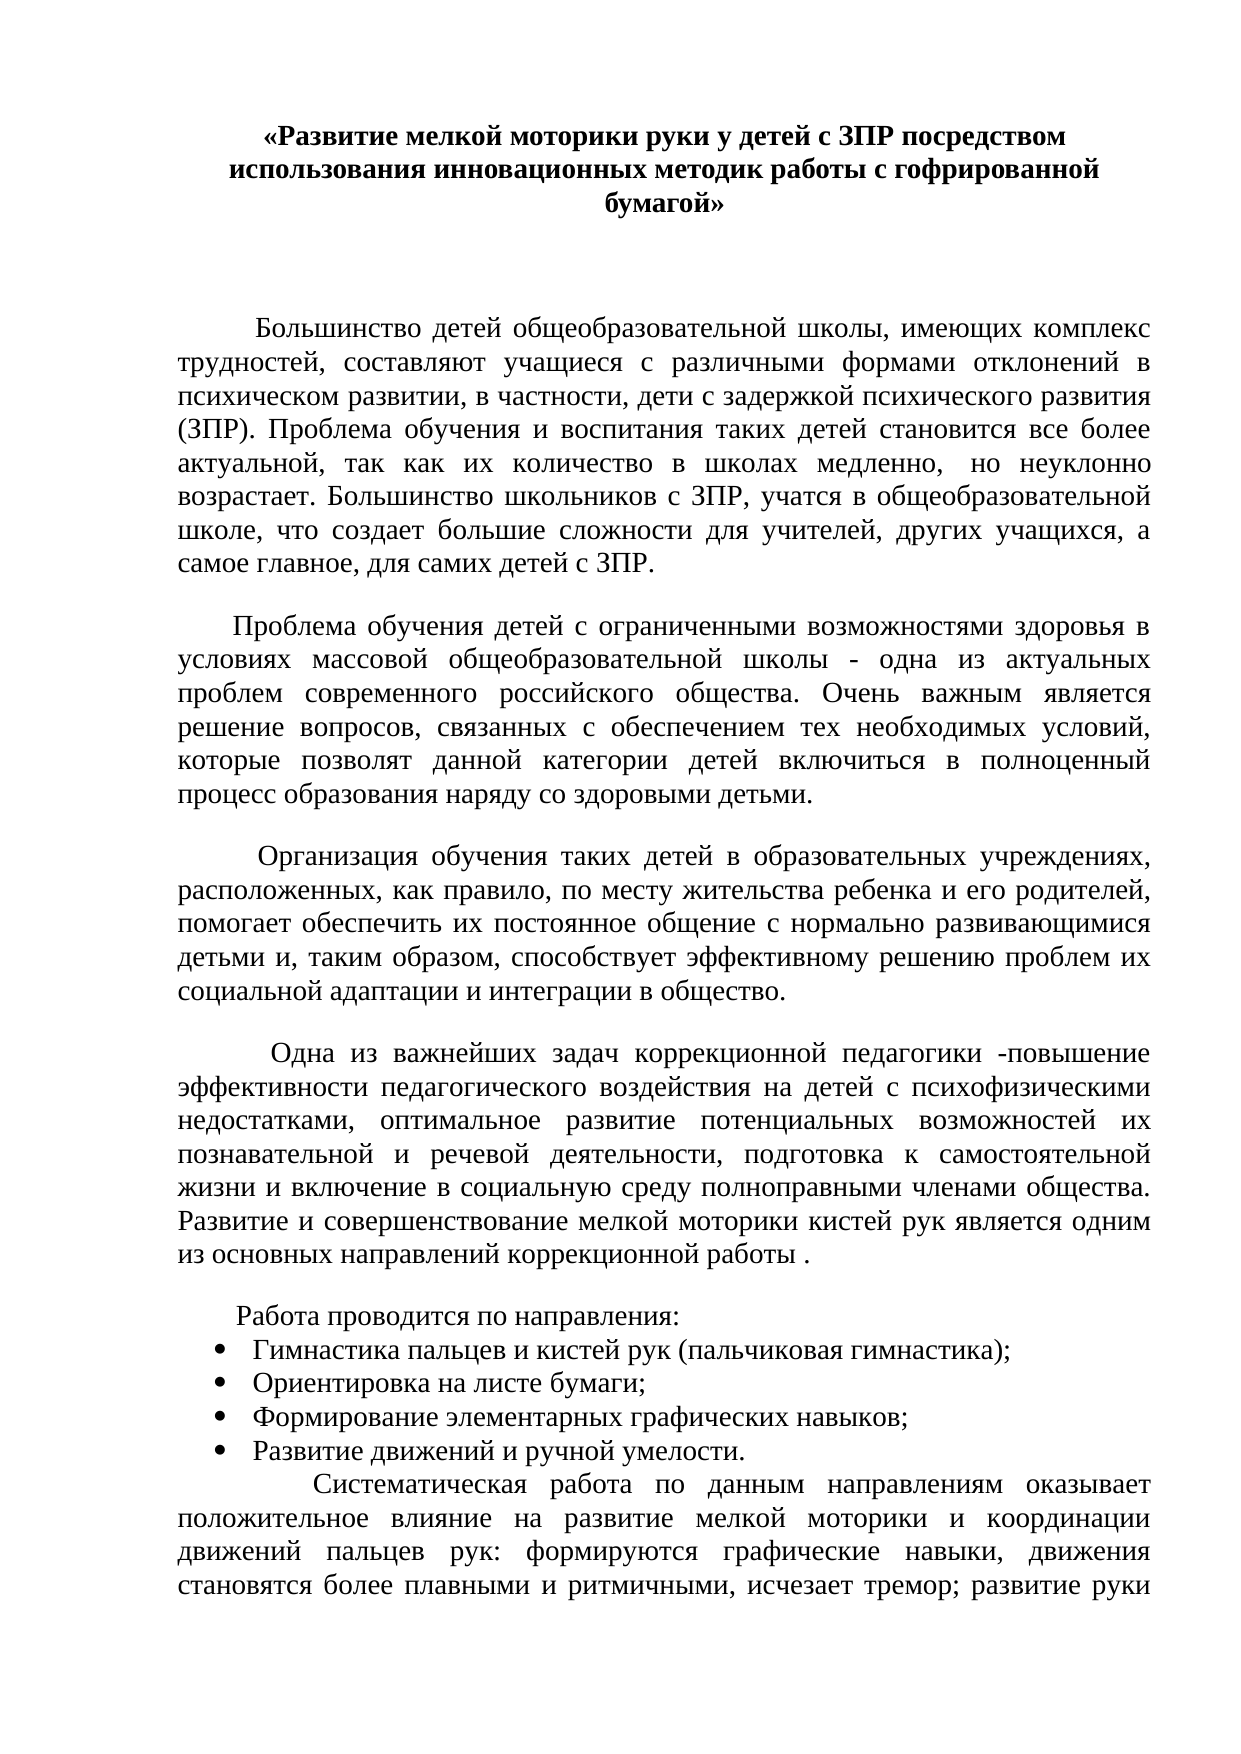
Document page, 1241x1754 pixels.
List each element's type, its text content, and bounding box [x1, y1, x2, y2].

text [177, 1466, 1152, 1601]
text Организация обучения таких детей в образовательных учреждениях, расположенных, как правило, по месту жительства ребенка и его родителей, помогает обеспечить их постоянное общение с нормально развивающимися детьми и, таким образом, способствует эффективному решению проблем их социальной адаптации и интеграции в общество. [177, 838, 1152, 1006]
text Работа проводится по направления: [177, 1298, 1152, 1332]
list Гимнастика пальцев и кистей рук (пальчиковая гимнастика); [215, 1332, 1152, 1365]
list Формирование элементарных графических навыков; [215, 1399, 1152, 1433]
text «Развитие мелкой моторики руки у детей с ЗПР посредством использования инновационных методик работы с гофрированной бумагой» [177, 118, 1152, 219]
text Большинство детей общеобразовательной школы, имеющих комплекс трудностей, составляют учащиеся с различными формами отклонений в психическом развитии, в частности, дети с задержкой психического развития (ЗПР). Проблема обучения и воспитания таких детей становится все более актуальной, так как их количество в школах медленно, но неуклонно возрастает. Большинство школьников с ЗПР, учатся в общеобразовательной школе, что создает большие сложности для учителей, других учащихся, а самое главное, для самих детей с ЗПР. [177, 311, 1152, 579]
text Одна из важнейших задач коррекционной педагогики -повышение эффективности педагогического воздействия на детей с психофизическими недостатками, оптимальное развитие потенциальных возможностей их познавательной и речевой деятельности, подготовка к самостоятельной жизни и включение в социальную среду полноправными членами общества. Развитие и совершенствование мелкой моторики кистей рук является одним из основных направлений коррекционной работы . [177, 1035, 1152, 1270]
list Ориентировка на листе бумаги; [215, 1365, 1152, 1399]
list Развитие движений и ручной умелости. [215, 1433, 1152, 1466]
text Проблема обучения детей с ограниченными возможностями здоровья в условиях массовой общеобразовательной школы - одна из актуальных проблем современного российского общества. Очень важным является решение вопросов, связанных с обеспечением тех необходимых условий, которые позволят данной категории детей включиться в полноценный процесс образования наряду со здоровыми детьми. [177, 608, 1152, 809]
